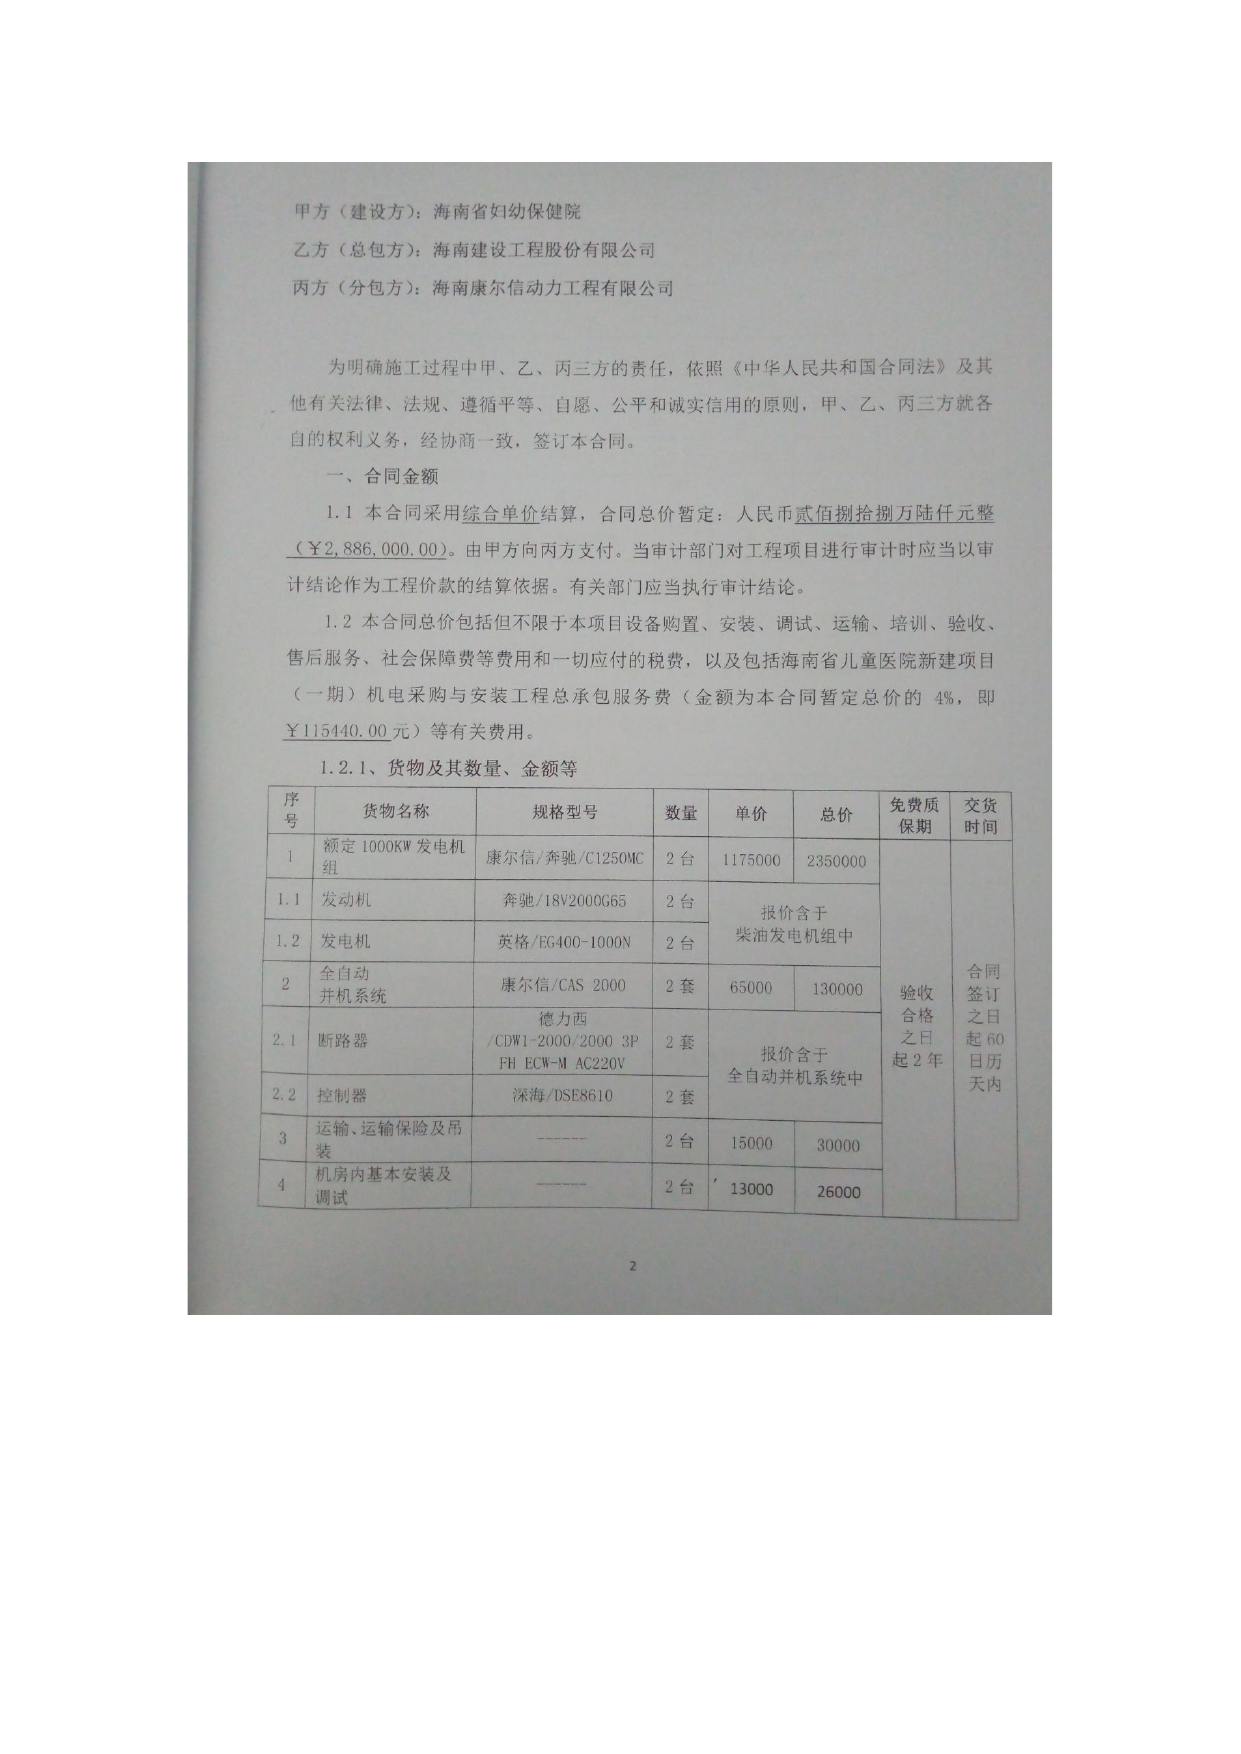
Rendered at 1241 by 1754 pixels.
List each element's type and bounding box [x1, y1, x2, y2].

picture [187, 162, 1053, 1315]
